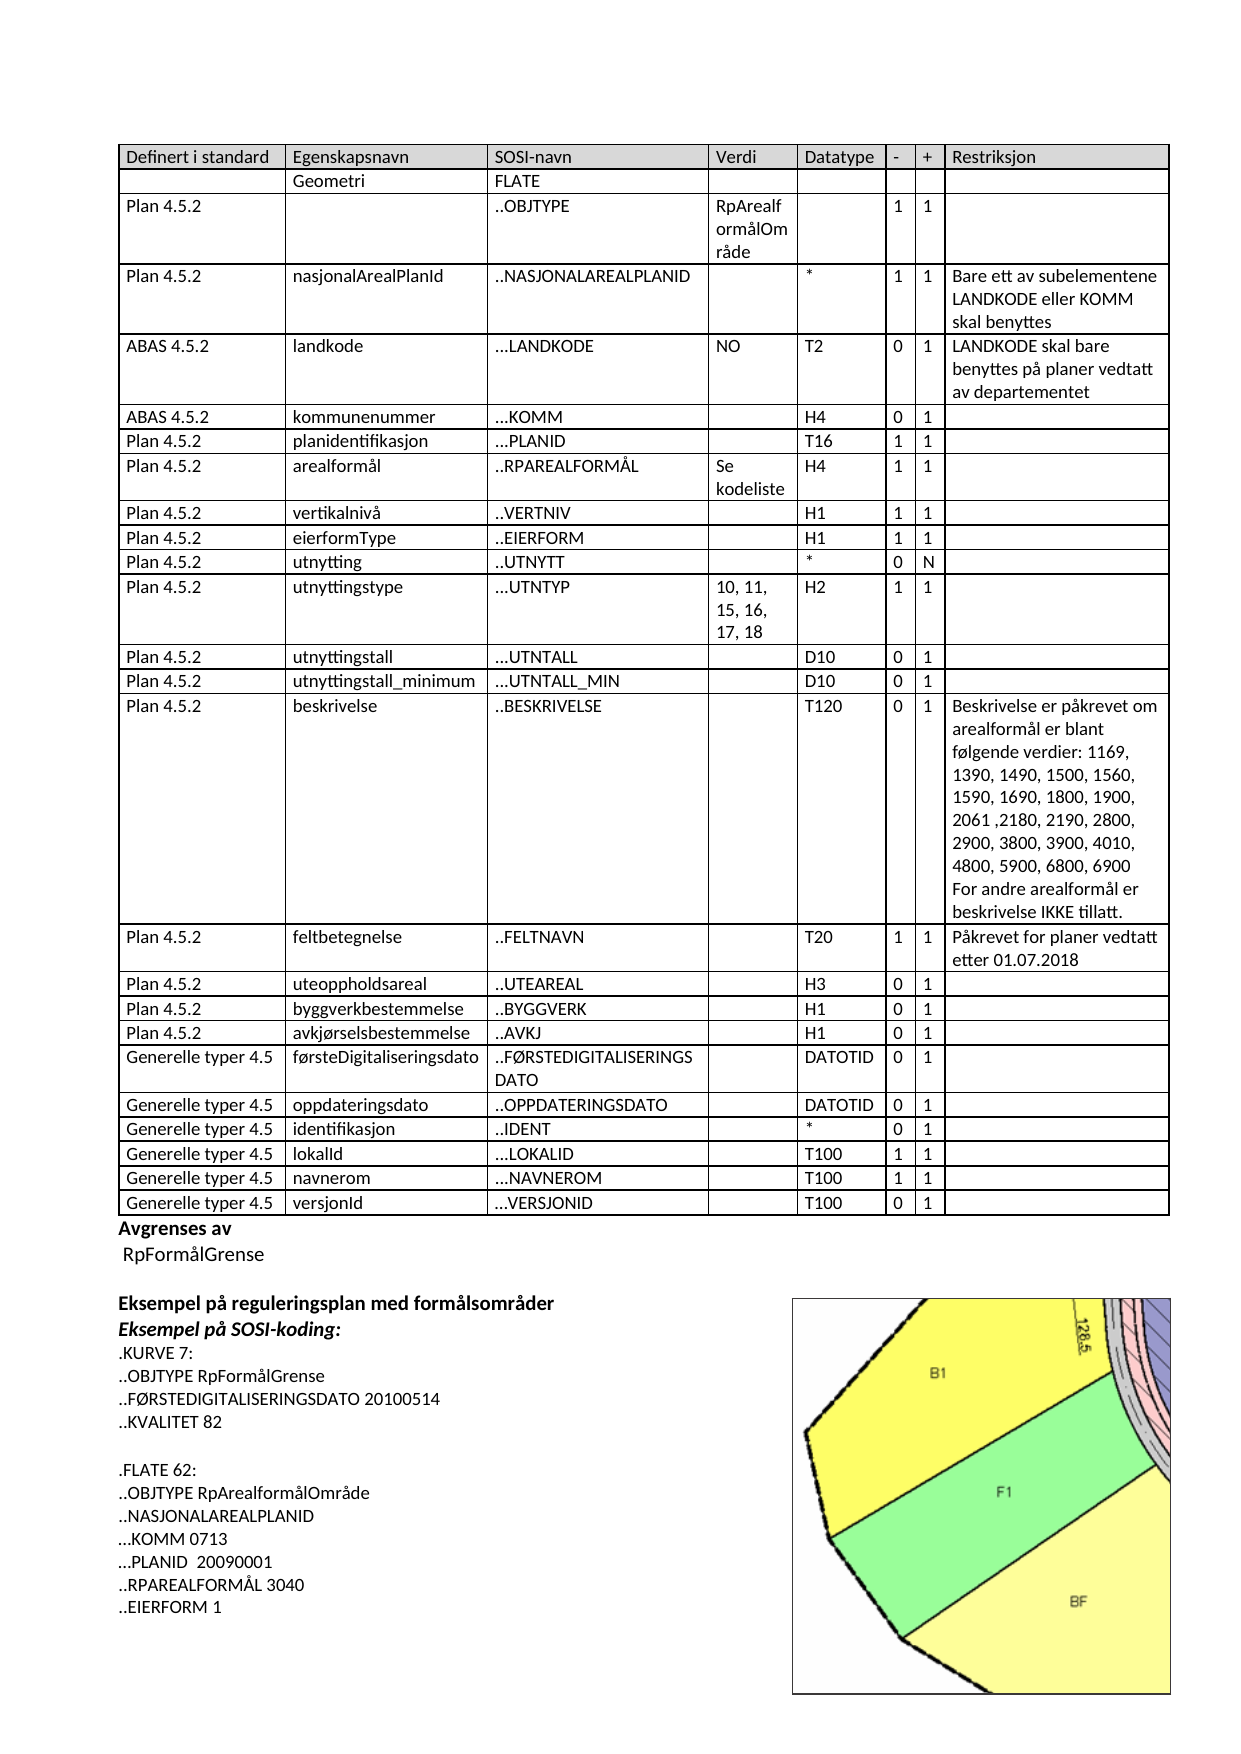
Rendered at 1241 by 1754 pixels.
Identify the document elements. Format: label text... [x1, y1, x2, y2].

table_cell ..FØRSTEDIGITALISERINGSDATO [488, 1046, 708, 1091]
text Eksempel på SOSI-koding: [118, 1316, 792, 1341]
text ..FØRSTEDIGITALISERINGSDATO 20100514 [118, 1387, 792, 1410]
table_cell uteoppholdsareal [286, 972, 487, 995]
table_cell Plan 4.5.2 [120, 694, 285, 923]
table_cell 1 [887, 1167, 915, 1189]
table_cell [709, 550, 797, 573]
table_cell [946, 1093, 1168, 1116]
table_cell 1 [887, 265, 915, 333]
table_cell 0 [887, 997, 915, 1019]
table_cell T20 [798, 925, 885, 971]
table_cell oppdateringsdato [286, 1093, 487, 1116]
text ..NASJONALAREALPLANID [118, 1504, 792, 1527]
table_cell DATOTID [798, 1093, 885, 1116]
table_cell Plan 4.5.2 [120, 645, 285, 668]
table_cell [709, 972, 797, 995]
table_cell * [798, 550, 885, 573]
table_cell ..AVKJ [488, 1021, 708, 1044]
table_cell 1 [916, 972, 944, 995]
table_cell 1 [887, 430, 915, 452]
table_cell [709, 694, 797, 923]
table_cell N [916, 550, 944, 573]
text …KOMM 0713 [118, 1527, 792, 1550]
table_cell [946, 454, 1168, 500]
table_cell Plan 4.5.2 [120, 925, 285, 971]
table_cell Påkrevet for planer vedtatt etter 01.07.2018 [946, 925, 1168, 971]
table_cell 1 [916, 1191, 944, 1214]
table_cell T100 [798, 1167, 885, 1189]
table_cell 1 [887, 1142, 915, 1165]
table_cell 0 [887, 645, 915, 668]
table_cell ...LOKALID [488, 1142, 708, 1165]
table_cell Generelle typer 4.5 [120, 1191, 285, 1214]
table_cell 1 [916, 430, 944, 452]
table_cell T16 [798, 430, 885, 452]
table_cell LANDKODE skal bare benyttes på planer vedtatt av departementet [946, 335, 1168, 403]
table_header Datatype [798, 145, 885, 168]
table_cell D10 [798, 645, 885, 668]
table_cell [946, 405, 1168, 428]
table_cell T120 [798, 694, 885, 923]
table_cell Plan 4.5.2 [120, 997, 285, 1019]
table_cell Generelle typer 4.5 [120, 1142, 285, 1165]
table_cell [709, 997, 797, 1019]
table_cell 1 [916, 694, 944, 923]
table_cell 1 [916, 1093, 944, 1116]
table_cell 1 [916, 454, 944, 500]
table_cell [946, 526, 1168, 549]
table_cell [946, 1142, 1168, 1165]
table_cell …VERSJONID [488, 1191, 708, 1214]
table_cell [120, 170, 285, 192]
table_cell utnytting [286, 550, 487, 573]
table_cell vertikalnivå [286, 501, 487, 524]
table_cell versjonId [286, 1191, 487, 1214]
table_cell 1 [916, 501, 944, 524]
table_cell 0 [887, 550, 915, 573]
table_cell Plan 4.5.2 [120, 265, 285, 333]
table_cell lokalId [286, 1142, 487, 1165]
table_cell 0 [887, 972, 915, 995]
table_header Definert i standard [120, 145, 285, 168]
table_cell Generelle typer 4.5 [120, 1118, 285, 1140]
table_cell Plan 4.5.2 [120, 526, 285, 549]
table_cell T2 [798, 335, 885, 403]
table_cell DATOTID [798, 1046, 885, 1091]
table_cell [709, 1167, 797, 1189]
table_cell [946, 645, 1168, 668]
table_cell [798, 194, 885, 263]
table_cell førsteDigitaliseringsdato [286, 1046, 487, 1091]
table_cell [946, 1167, 1168, 1189]
table_cell H4 [798, 405, 885, 428]
table_cell * [798, 1118, 885, 1140]
table_cell eierformType [286, 526, 487, 549]
table_cell 1 [916, 925, 944, 971]
table_cell [709, 170, 797, 192]
table_cell * [798, 265, 885, 333]
table_cell ..NASJONALAREALPLANID [488, 265, 708, 333]
table_cell [946, 501, 1168, 524]
text ..OBJTYPE RpFormålGrense [118, 1364, 792, 1387]
table_cell ..RPAREALFORMÅL [488, 454, 708, 500]
table_cell [709, 430, 797, 452]
table_cell 0 [887, 1046, 915, 1091]
text ..RPAREALFORMÅL 3040 [118, 1573, 792, 1596]
table_cell byggverkbestemmelse [286, 997, 487, 1019]
table_cell ..EIERFORM [488, 526, 708, 549]
table_cell 0 [887, 694, 915, 923]
table_cell H2 [798, 575, 885, 643]
text ..KVALITET 82 [118, 1410, 792, 1433]
table_cell Beskrivelse er påkrevet om arealformål er blant følgende verdier: 1169, 1390, 1490, 1500, 1560, 1590, 1690, 1800, 1900, 2061 ,2180, 2190, 2800, 2900, 3800, 3900, 4010, 4800, 5900, 6800, 6900 For andre arealformål er beskrivelse IKKE tillatt. [946, 694, 1168, 923]
table_cell [709, 405, 797, 428]
table_cell [946, 575, 1168, 643]
table_cell 1 [916, 575, 944, 643]
text ..EIERFORM 1 [118, 1596, 792, 1619]
table_cell H1 [798, 1021, 885, 1044]
table_cell ..FELTNAVN [488, 925, 708, 971]
table_cell 1 [916, 670, 944, 692]
table_cell Se kodeliste [709, 454, 797, 500]
table_cell T100 [798, 1191, 885, 1214]
table_cell [946, 972, 1168, 995]
table_cell ...NAVNEROM [488, 1167, 708, 1189]
text Eksempel på reguleringsplan med formålsområder [118, 1290, 1122, 1316]
table_cell 0 [887, 1021, 915, 1044]
table_cell RpArealformålOmråde [709, 194, 797, 263]
table_cell [709, 1021, 797, 1044]
table_cell Generelle typer 4.5 [120, 1093, 285, 1116]
table_cell FLATE [488, 170, 708, 192]
table_cell H1 [798, 997, 885, 1019]
table_cell 0 [887, 1191, 915, 1214]
table_cell 1 [916, 335, 944, 403]
table_cell ..UTNYTT [488, 550, 708, 573]
table_cell landkode [286, 335, 487, 403]
table_cell 1 [916, 405, 944, 428]
table_cell [798, 170, 885, 192]
table_header Restriksjon [946, 145, 1168, 168]
table_cell [946, 194, 1168, 263]
table_cell ...LANDKODE [488, 335, 708, 403]
table_cell [709, 1191, 797, 1214]
table_cell [946, 1021, 1168, 1044]
table_cell ..IDENT [488, 1118, 708, 1140]
table_cell [709, 1093, 797, 1116]
table_header Egenskapsnavn [286, 145, 487, 168]
table_cell ...UTNTALL_MIN [488, 670, 708, 692]
table_cell Plan 4.5.2 [120, 1021, 285, 1044]
table_cell [946, 1191, 1168, 1214]
table_cell [709, 670, 797, 692]
table_cell [946, 1046, 1168, 1091]
table_cell 1 [916, 1142, 944, 1165]
table_cell [286, 194, 487, 263]
table_header + [916, 145, 944, 168]
table_cell [709, 1046, 797, 1091]
table_cell kommunenummer [286, 405, 487, 428]
table_cell ...UTNTALL [488, 645, 708, 668]
table_cell ..UTEAREAL [488, 972, 708, 995]
table_cell Plan 4.5.2 [120, 575, 285, 643]
table_header - [887, 145, 915, 168]
table_cell ..OPPDATERINGSDATO [488, 1093, 708, 1116]
table_cell feltbetegnelse [286, 925, 487, 971]
table_cell 1 [887, 526, 915, 549]
table_cell 1 [916, 526, 944, 549]
table_cell utnyttingstall_minimum [286, 670, 487, 692]
table_cell ..OBJTYPE [488, 194, 708, 263]
table_cell 1 [916, 265, 944, 333]
table_cell T100 [798, 1142, 885, 1165]
table_cell [946, 170, 1168, 192]
table_cell 0 [887, 405, 915, 428]
table_cell 1 [916, 194, 944, 263]
table_cell 0 [887, 335, 915, 403]
table_cell ...UTNTYP [488, 575, 708, 643]
table_cell 1 [887, 454, 915, 500]
table_cell [946, 430, 1168, 452]
table_cell ...PLANID [488, 430, 708, 452]
table_cell avkjørselsbestemmelse [286, 1021, 487, 1044]
table_cell Plan 4.5.2 [120, 501, 285, 524]
text Avgrenses av [118, 1216, 1122, 1241]
table_cell Geometri [286, 170, 487, 192]
table_cell 1 [916, 645, 944, 668]
table_cell Plan 4.5.2 [120, 670, 285, 692]
text ..OBJTYPE RpArealformålOmråde [118, 1481, 792, 1504]
table_cell planidentifikasjon [286, 430, 487, 452]
table_cell ..BESKRIVELSE [488, 694, 708, 923]
table_cell [709, 925, 797, 971]
table_cell 1 [887, 575, 915, 643]
table_cell identifikasjon [286, 1118, 487, 1140]
table_cell 1 [887, 925, 915, 971]
table_cell [946, 1118, 1168, 1140]
table_cell NO [709, 335, 797, 403]
table_cell H1 [798, 526, 885, 549]
table_cell arealformål [286, 454, 487, 500]
table_cell [709, 1142, 797, 1165]
table_cell Plan 4.5.2 [120, 194, 285, 263]
table_cell 1 [916, 1021, 944, 1044]
table_cell [709, 526, 797, 549]
table_cell Plan 4.5.2 [120, 454, 285, 500]
text .FLATE 62: [118, 1458, 792, 1481]
table_cell Plan 4.5.2 [120, 972, 285, 995]
text RpFormålGrense [118, 1241, 1122, 1266]
table_cell Plan 4.5.2 [120, 550, 285, 573]
table_cell 1 [916, 1046, 944, 1091]
table_cell [946, 997, 1168, 1019]
table_cell Generelle typer 4.5 [120, 1046, 285, 1091]
table_cell 0 [887, 670, 915, 692]
text .KURVE 7: [118, 1341, 792, 1364]
table_cell 1 [887, 501, 915, 524]
table_cell ..BYGGVERK [488, 997, 708, 1019]
table_cell H1 [798, 501, 885, 524]
table_cell 1 [916, 1167, 944, 1189]
table_cell H3 [798, 972, 885, 995]
table_cell [709, 1118, 797, 1140]
table_cell Bare ett av subelementene LANDKODE eller KOMM skal benyttes [946, 265, 1168, 333]
table_cell [887, 170, 915, 192]
table_header Verdi [709, 145, 797, 168]
table_cell [946, 670, 1168, 692]
table_cell ..VERTNIV [488, 501, 708, 524]
table_cell [946, 550, 1168, 573]
table_cell 1 [916, 997, 944, 1019]
table_cell ABAS 4.5.2 [120, 335, 285, 403]
table_cell navnerom [286, 1167, 487, 1189]
table_cell Plan 4.5.2 [120, 430, 285, 452]
table_cell 1 [916, 1118, 944, 1140]
table_cell [709, 265, 797, 333]
table_cell [709, 501, 797, 524]
table_cell D10 [798, 670, 885, 692]
table_cell H4 [798, 454, 885, 500]
table_cell nasjonalArealPlanId [286, 265, 487, 333]
table_cell [709, 645, 797, 668]
table_cell 1 [887, 194, 915, 263]
text …PLANID 20090001 [118, 1550, 792, 1573]
table_cell utnyttingstall [286, 645, 487, 668]
table_cell 10, 11, 15, 16, 17, 18 [709, 575, 797, 643]
table_cell utnyttingstype [286, 575, 487, 643]
table_cell 0 [887, 1118, 915, 1140]
table_cell [916, 170, 944, 192]
table_cell ABAS 4.5.2 [120, 405, 285, 428]
table_cell beskrivelse [286, 694, 487, 923]
table_cell Generelle typer 4.5 [120, 1167, 285, 1189]
table_cell ...KOMM [488, 405, 708, 428]
table_header SOSI-navn [488, 145, 708, 168]
table_cell 0 [887, 1093, 915, 1116]
